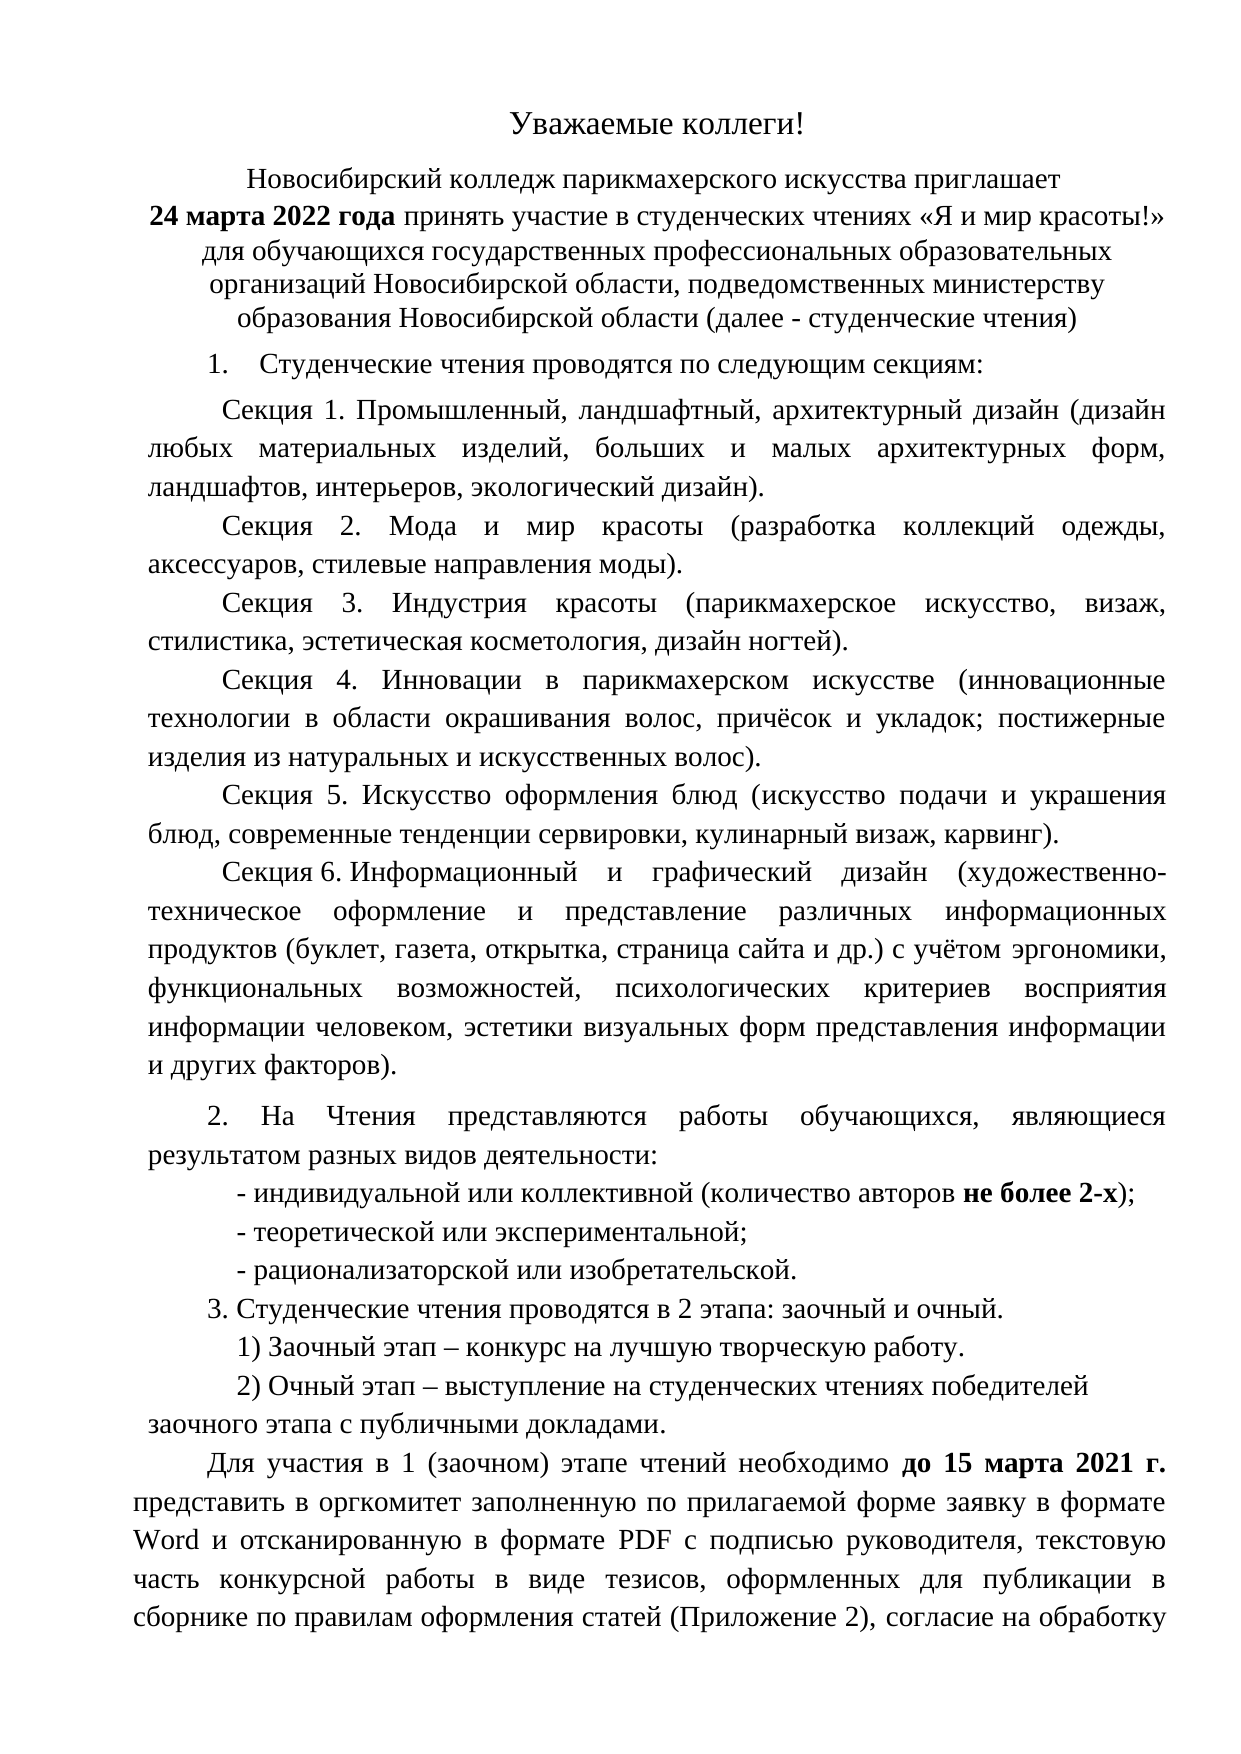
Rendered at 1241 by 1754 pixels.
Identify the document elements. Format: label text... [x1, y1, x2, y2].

text Секция 4. Инновации в парикмахерском искусстве (инновационные технологии в области окрашивания волос, причёсок и укладок; постижерные изделия из натуральных и искусственных волос). [148, 662, 1167, 772]
text Секция 6. Информационный и графический дизайн (художественно-техническое оформление и представление различных информационных продуктов (буклет, газета, открытка, страница сайта и др.) с учётом эргономики, функциональных возможностей, психологических критериев восприятия информации человеком, эстетики визуальных форм представления информации и других факторов). [148, 854, 1167, 1081]
text Секция 5. Искусство оформления блюд (искусство подачи и украшения блюд, современные тенденции сервировки, кулинарный визаж, карвинг). [148, 777, 1167, 849]
text Секция 2. Мода и мир красоты (разработка коллекций одежды, аксессуаров, стилевые направления моды). [148, 508, 1167, 580]
text заочного этапа с публичными докладами. [148, 1407, 1167, 1440]
text Секция 1. Промышленный, ландшафтный, архитектурный дизайн (дизайн любых материальных изделий, больших и малых архитектурных форм, ландшафтов, интерьеров, экологический дизайн). [148, 392, 1167, 503]
text 3. Студенческие чтения проводятся в 2 этапа: заочный и очный. [148, 1291, 1167, 1324]
text 2) Очный этап – выступление на студенческих чтениях победителей [148, 1368, 1167, 1402]
text Секция 3. Индустрия красоты (парикмахерское искусство, визаж, стилистика, эстетическая косметология, дизайн ногтей). [148, 585, 1167, 657]
text - рационализаторской или изобретательской. [148, 1252, 1167, 1286]
text 2. На Чтения представляются работы обучающихся, являющиеся результатом разных видов деятельности: [148, 1098, 1167, 1170]
text - индивидуальной или коллективной (количество авторов не более 2-х); [148, 1175, 1167, 1209]
list Студенческие чтения проводятся по следующим секциям: [207, 346, 1167, 379]
text Уважаемые коллеги! [148, 103, 1167, 142]
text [133, 1445, 1167, 1633]
text 1) Заочный этап – конкурс на лучшую творческую работу. [222, 1329, 1167, 1363]
text Новосибирский колледж парикмахерского искусства приглашает 24 марта 2022 года принять участие в студенческих чтениях «Я и мир красоты!» для обучающихся государственных профессиональных образовательных организаций Новосибирской области, подведомственных министерству образования Новосибирской области (далее - студенческие чтения) [148, 161, 1167, 333]
text - теоретической или экспериментальной; [148, 1214, 1167, 1247]
